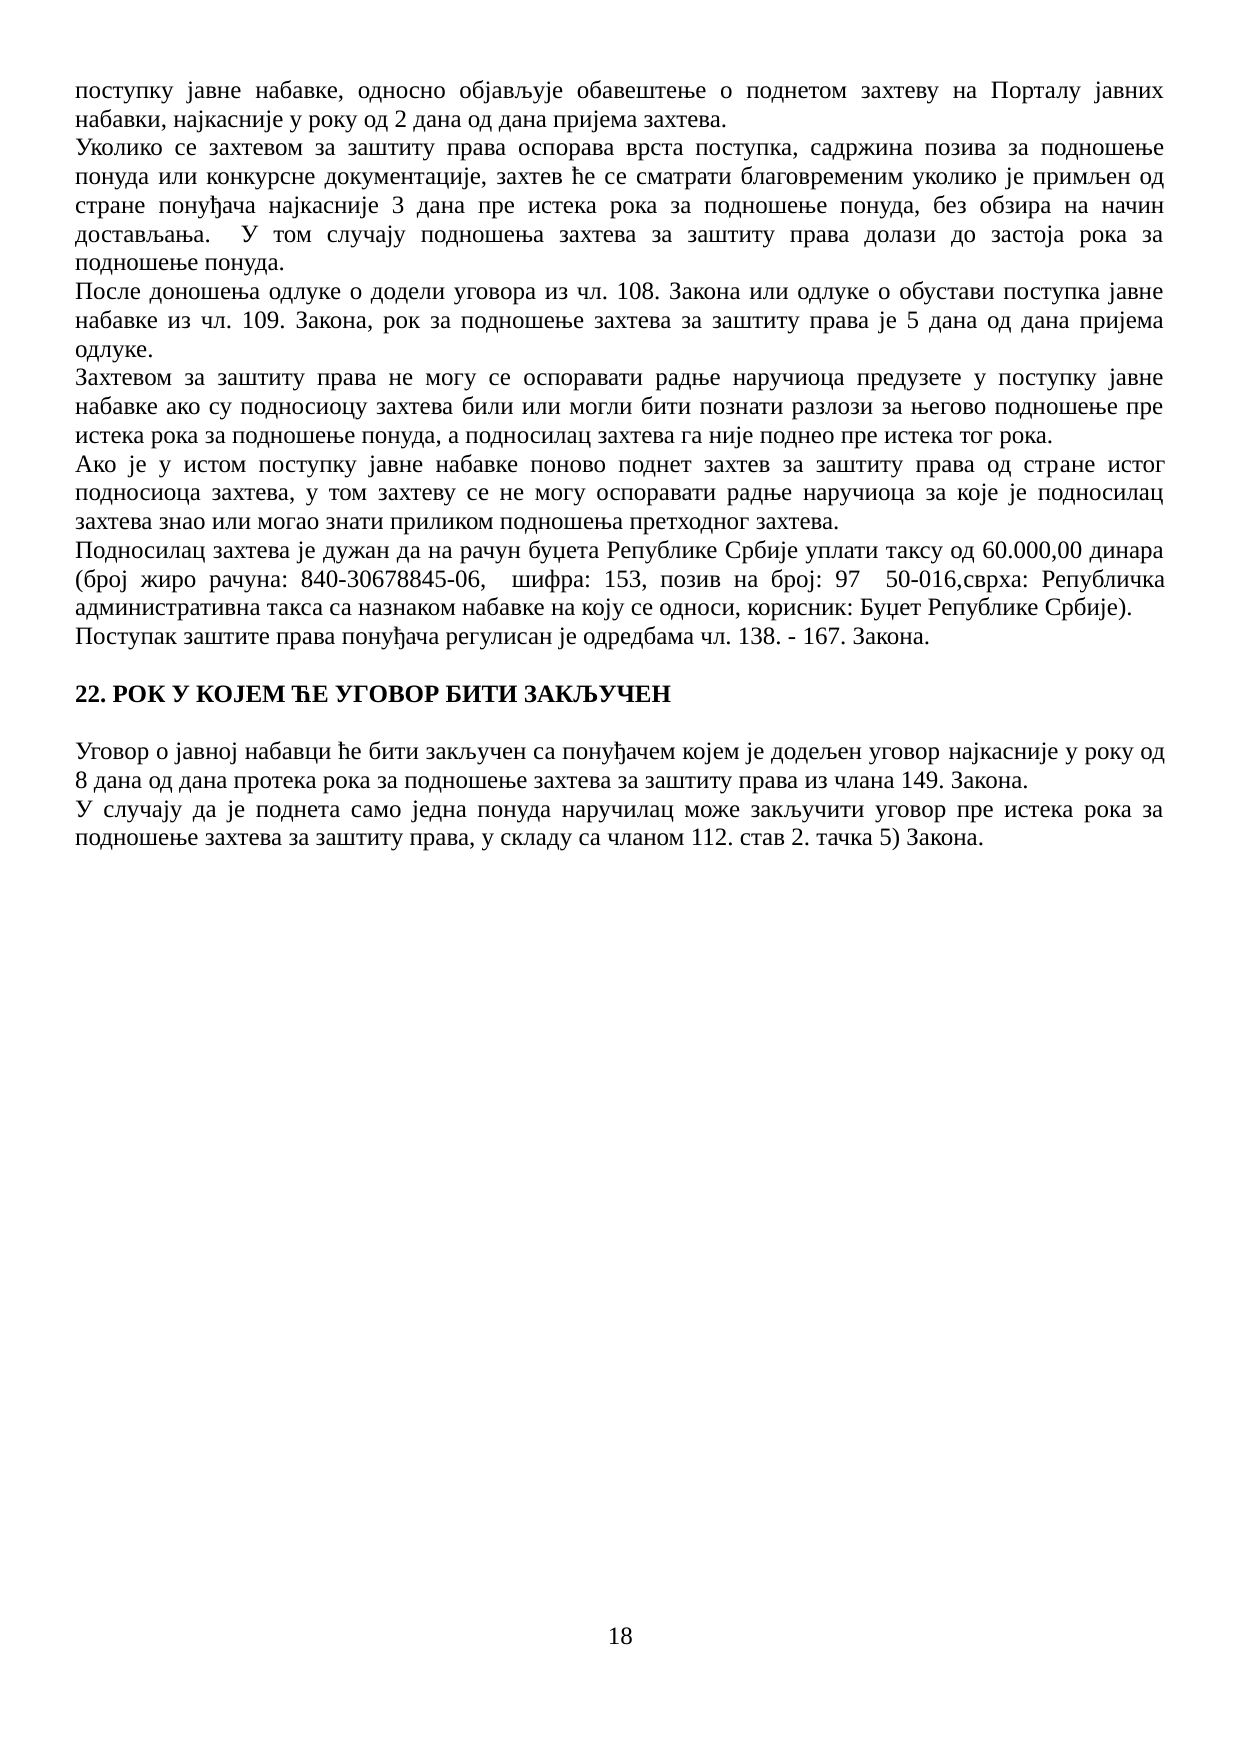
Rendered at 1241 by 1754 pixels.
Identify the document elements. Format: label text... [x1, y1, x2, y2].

text Захтевом за заштиту права не могу се оспоравати радње наручиоца предузете у поступку јавне набавке ако су подносиоцу захтева били или могли бити познати разлози за његово подношење пре истека рока за подношење понуда, а подносилац захтева га није поднео пре истека тог рока. [75, 362, 1165, 449]
text 22. РОК У КОЈЕМ ЋЕ УГОВОР БИТИ ЗАКЉУЧЕН [75, 679, 1165, 707]
text Ако је у истом поступку јавне набавке поново поднет захтев за заштиту права од стране истог подносиоца захтева, у том захтеву се не могу оспоравати радње наручиоца за које је подносилац захтева знао или могао знати приликом подношења претходног захтева. [75, 449, 1165, 535]
text После доношења одлуке о додели уговора из чл. 108. Закона или одлуке о обустави поступка јавне набавке из чл. 109. Закона, рок за подношење захтева за заштиту права је 5 дана од дана пријема одлуке. [75, 276, 1165, 362]
text Уговор о јавној набавци ће бити закључен са понуђачем којем је додељен уговор најкасније у року од 8 дана од дана протека рока за подношење захтева за заштиту права из члана 149. Закона. [75, 736, 1165, 794]
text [75, 75, 1165, 132]
text Подносилац захтева је дужан да на рачун буџета Републике Србије уплати таксу од 60.000,00 динара (број жиро рачуна: 840-30678845-06, шифра: 153, позив на број: 97 50-016,сврха: Републичка административна такса са назнаком набавке на коју се односи, корисник: Буџет Републике Србије). [75, 535, 1165, 621]
text У случају да је поднета само једна понуда наручилац може закључити уговор пре истека рока за подношење захтева за заштиту права, у складу са чланом 112. став 2. тачка 5) Закона. [75, 794, 1165, 851]
text Уколико се захтевом за заштиту права оспорава врста поступка, садржина позива за подношење понуда или конкурсне документације, захтев ће се сматрати благовременим уколико је примљен од стране понуђача најкасније 3 дана пре истека рока за подношење понуда, без обзира на начин достављања. У том случају подношења захтева за заштиту права долази до застоја рока за подношење понуда. [75, 132, 1165, 276]
text Поступак заштите права понуђача регулисан је одредбама чл. 138. - 167. Закона. [75, 621, 1165, 650]
